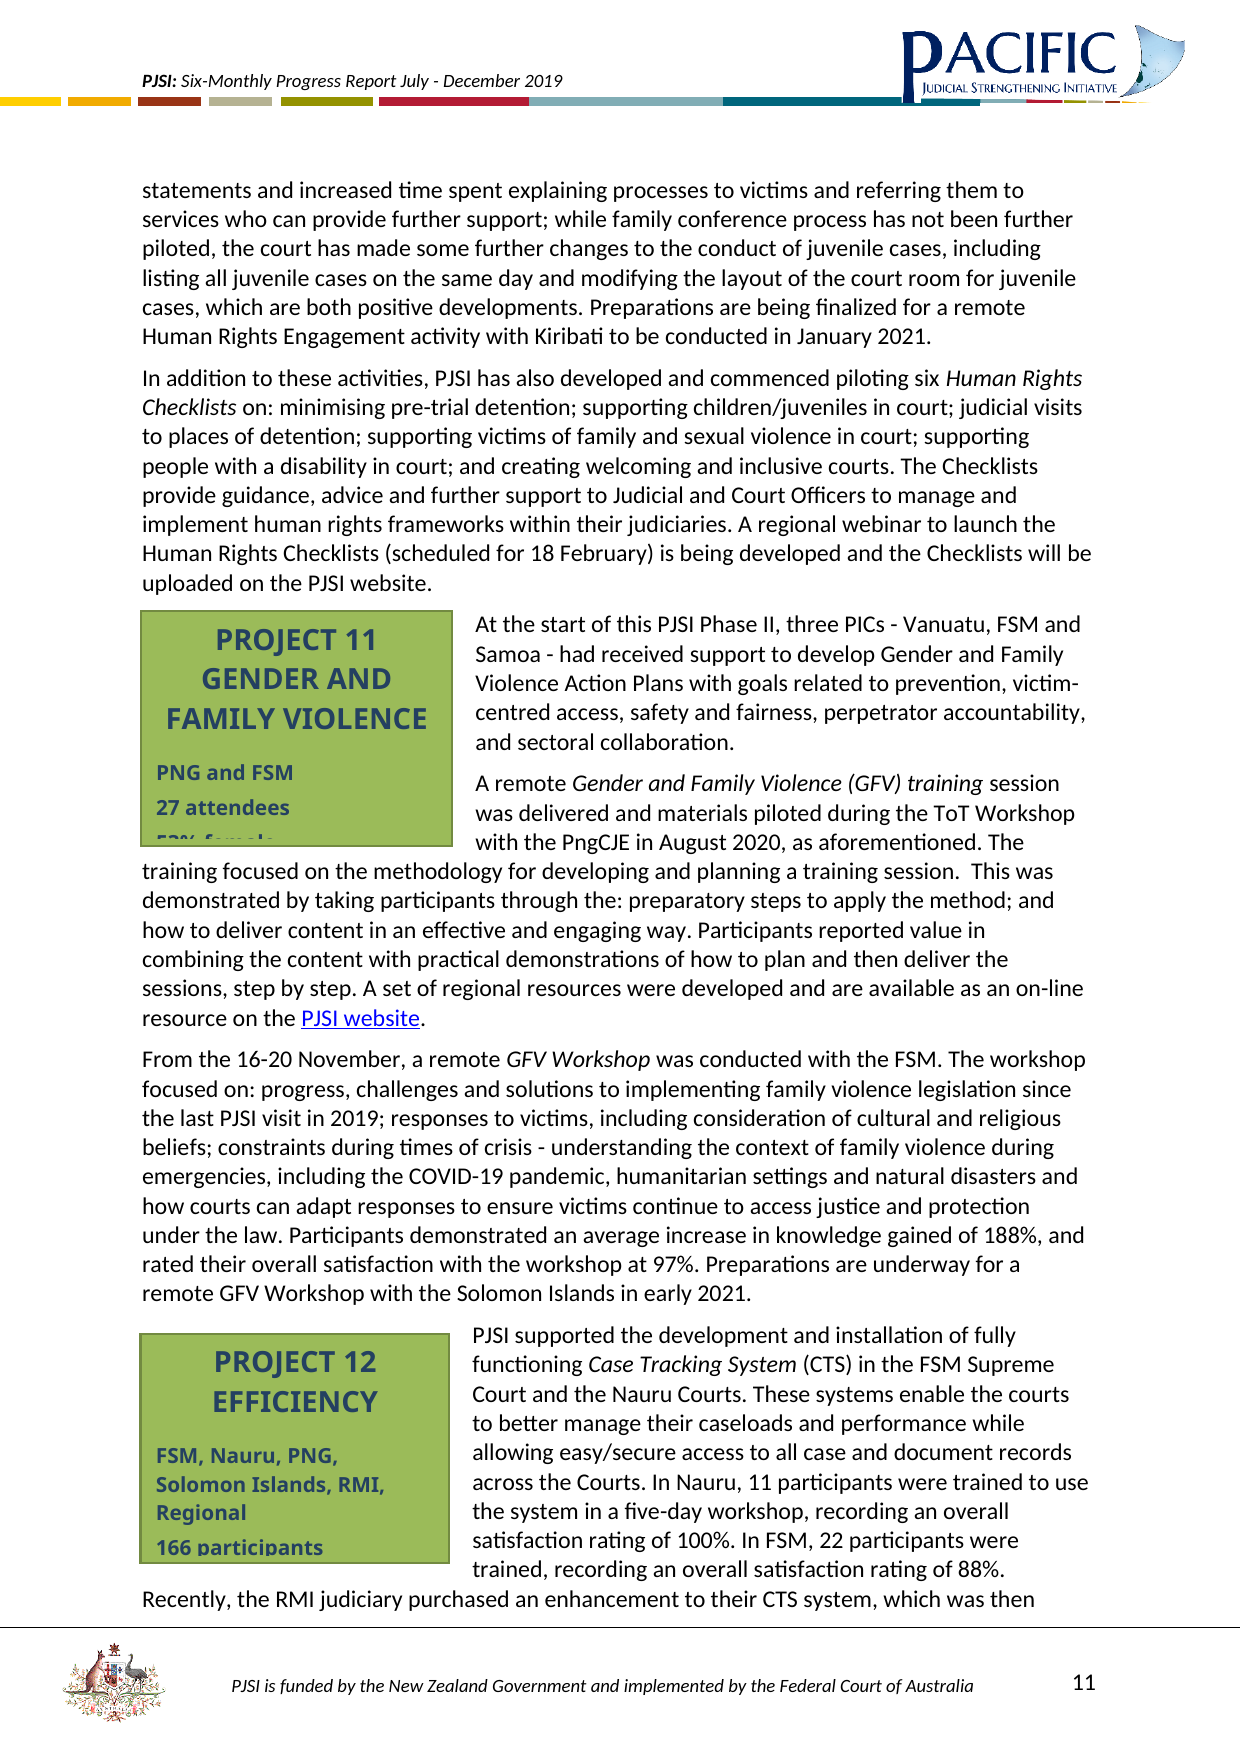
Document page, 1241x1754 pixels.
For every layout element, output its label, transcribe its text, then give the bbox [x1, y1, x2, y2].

picture [58, 1640, 170, 1724]
text From the 16-20 November, a remote GFV Workshop was conducted with the FSM. The workshop focused on: progress, challenges and solutions to implementing family violence legislation since the last PJSI visit in 2019; responses to victims, including consideration of cultural and religious beliefs; constraints during times of crisis - understanding the context of family violence during emergencies, including the COVID-19 pandemic, humanitarian settings and natural disasters and how courts can adapt responses to ensure victims continue to access justice and protection under the law. Participants demonstrated an average increase in knowledge gained of 188%, and rated their overall satisfaction with the workshop at 97%. Preparations are underway for a remote GFV Workshop with the Solomon Islands in early 2021. [142, 1044, 1092, 1308]
text At the start of this PJSI Phase II, three PICs - Vanuatu, FSM and Samoa - had received support to develop Gender and Family Violence Action Plans with goals related to prevention, victim-centred access, safety and fairness, perpetrator accountability, and sectoral collaboration. [142, 609, 1092, 756]
text In addition to these activities, PJSI has also developed and commenced piloting six Human Rights Checklists on: minimising pre-trial detention; supporting children/juveniles in court; judicial visits to places of detention; supporting victims of family and sexual violence in court; supporting people with a disability in court; and creating welcoming and inclusive courts. The Checklists provide guidance, advice and further support to Judicial and Court Officers to manage and implement human rights frameworks within their judiciaries. A regional webinar to launch the Human Rights Checklists (scheduled for 18 February) is being developed and the Checklists will be uploaded on the PJSI website. [142, 363, 1092, 597]
picture [0, 23, 1185, 106]
text A remote Gender and Family Violence (GFV) training session was delivered and materials piloted during the ToT Workshop with the PngCJE in August 2020, as aforementioned. The training focused on the methodology for developing and planning a training session. This was demonstrated by taking participants through the: preparatory steps to apply the method; and how to deliver content in an effective and engaging way. Participants reported value in combining the content with practical demonstrations of how to plan and then deliver the sessions, step by step. A set of regional resources were developed and are available as an on-line resource on the PJSI website. [142, 768, 1092, 1032]
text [142, 1320, 1092, 1613]
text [142, 175, 1092, 350]
